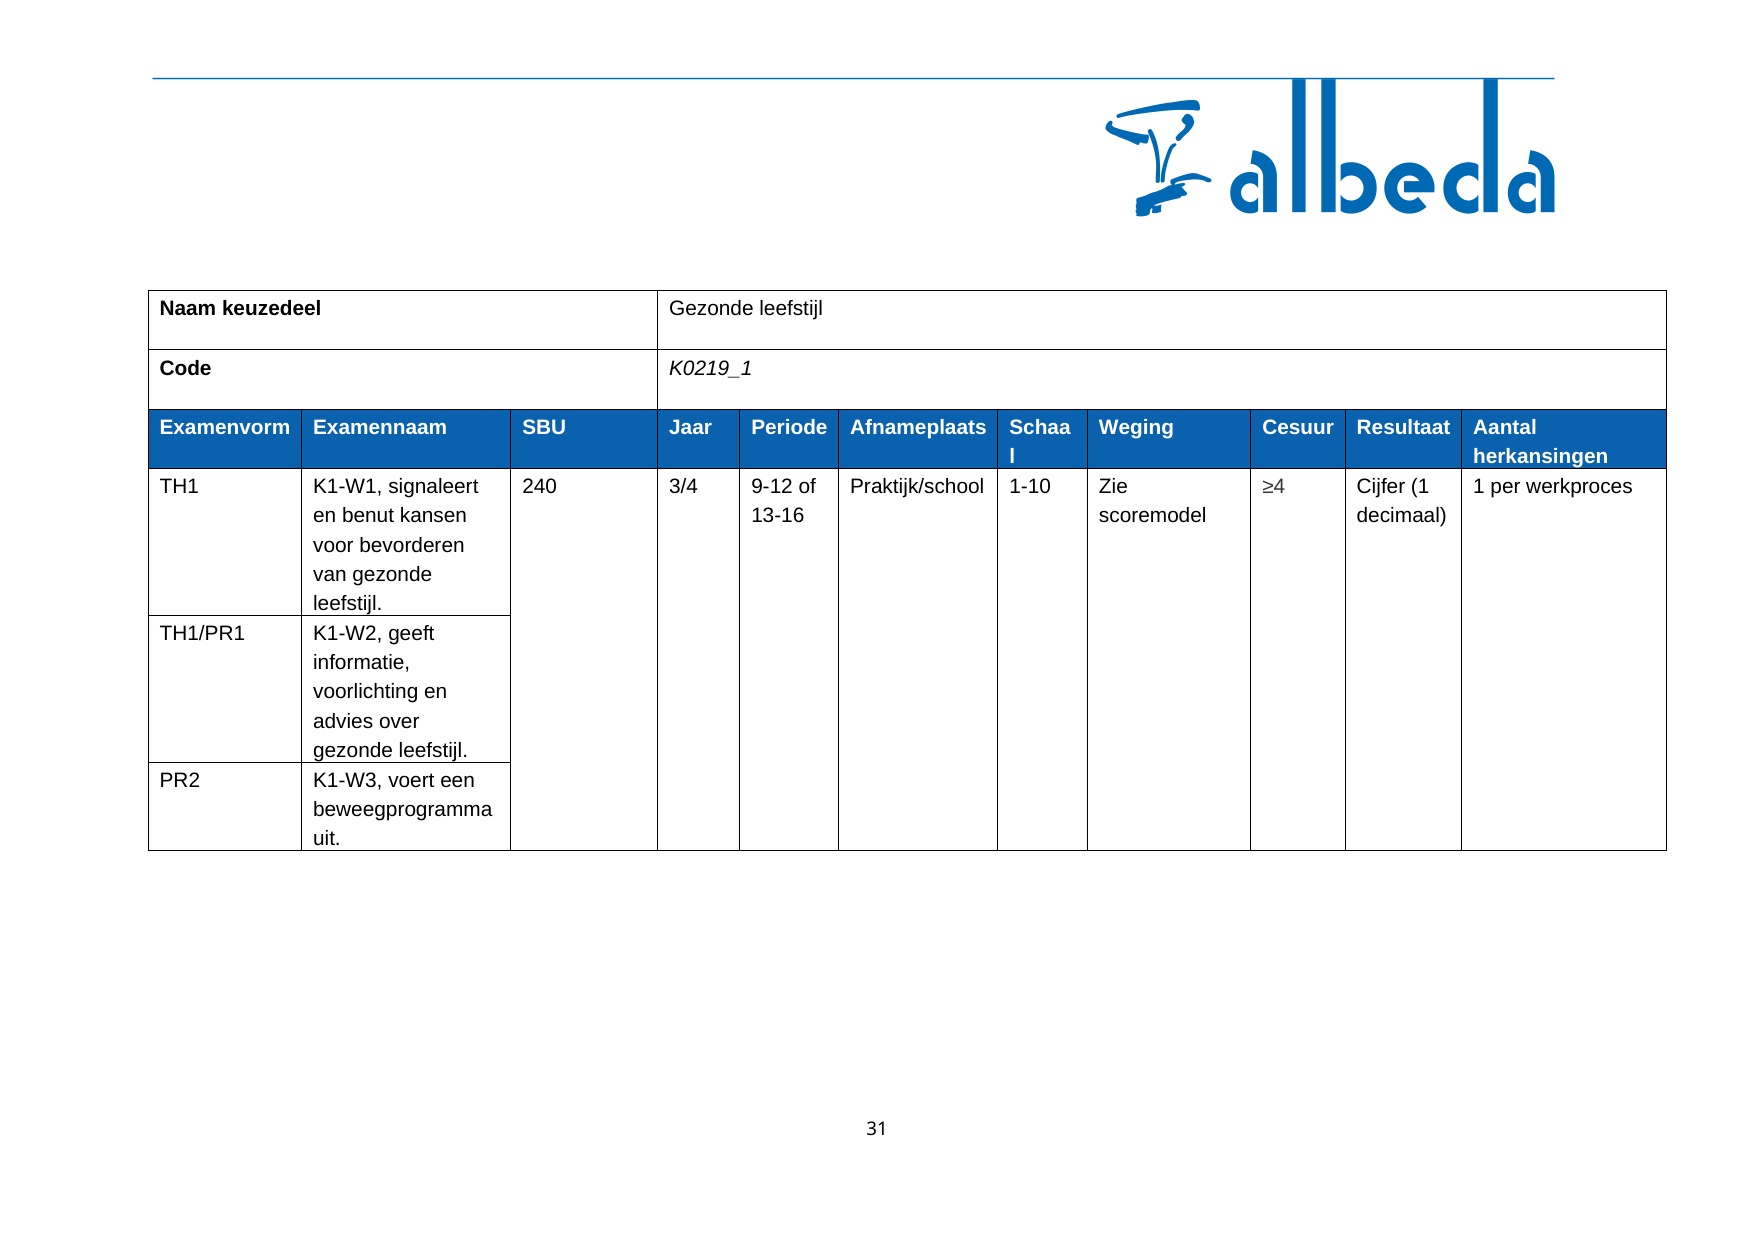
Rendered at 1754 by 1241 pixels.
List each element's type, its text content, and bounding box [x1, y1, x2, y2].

table_cell Examenvorm [149, 410, 301, 468]
table_cell ≥4 [1251, 469, 1345, 850]
table_cell Cesuur [1251, 410, 1345, 468]
table_cell K1-W2, geeft informatie, voorlichting en advies over gezonde leefstijl. [302, 616, 510, 762]
table_cell K0219_1 [658, 350, 1666, 408]
table_cell TH1/PR1 [149, 616, 301, 762]
table_cell Periode [740, 410, 838, 468]
table_cell Cijfer (1 decimaal) [1346, 469, 1461, 850]
table_cell SBU [511, 410, 657, 468]
table_cell Jaar [658, 410, 739, 468]
table_cell 240 [511, 469, 657, 850]
table_cell K1-W1, signaleert en benut kansen voor bevorderen van gezonde leefstijl. [302, 469, 510, 615]
table_header Gezonde leefstijl [658, 291, 1666, 349]
table_cell K1-W3, voert een beweegprogramma uit. [302, 763, 510, 850]
picture [147, 73, 1559, 265]
table_cell Aantal herkansingen [1462, 410, 1666, 468]
table_header Naam keuzedeel [149, 291, 657, 349]
table_cell 3/4 [658, 469, 739, 850]
table_cell Weging [1088, 410, 1250, 468]
table_cell 9-12 of 13-16 [740, 469, 838, 850]
table_cell 1 per werkproces [1462, 469, 1666, 850]
table_cell Zie scoremodel [1088, 469, 1250, 850]
table_cell 1-10 [998, 469, 1087, 850]
table_cell Resultaat [1346, 410, 1461, 468]
table_cell TH1 [149, 469, 301, 615]
table_cell Examennaam [302, 410, 510, 468]
table_cell PR2 [149, 763, 301, 850]
table_cell Code [149, 350, 657, 408]
table_cell Praktijk/school [839, 469, 997, 850]
table_cell Schaal [998, 410, 1087, 468]
table_cell Afnameplaats [839, 410, 997, 468]
